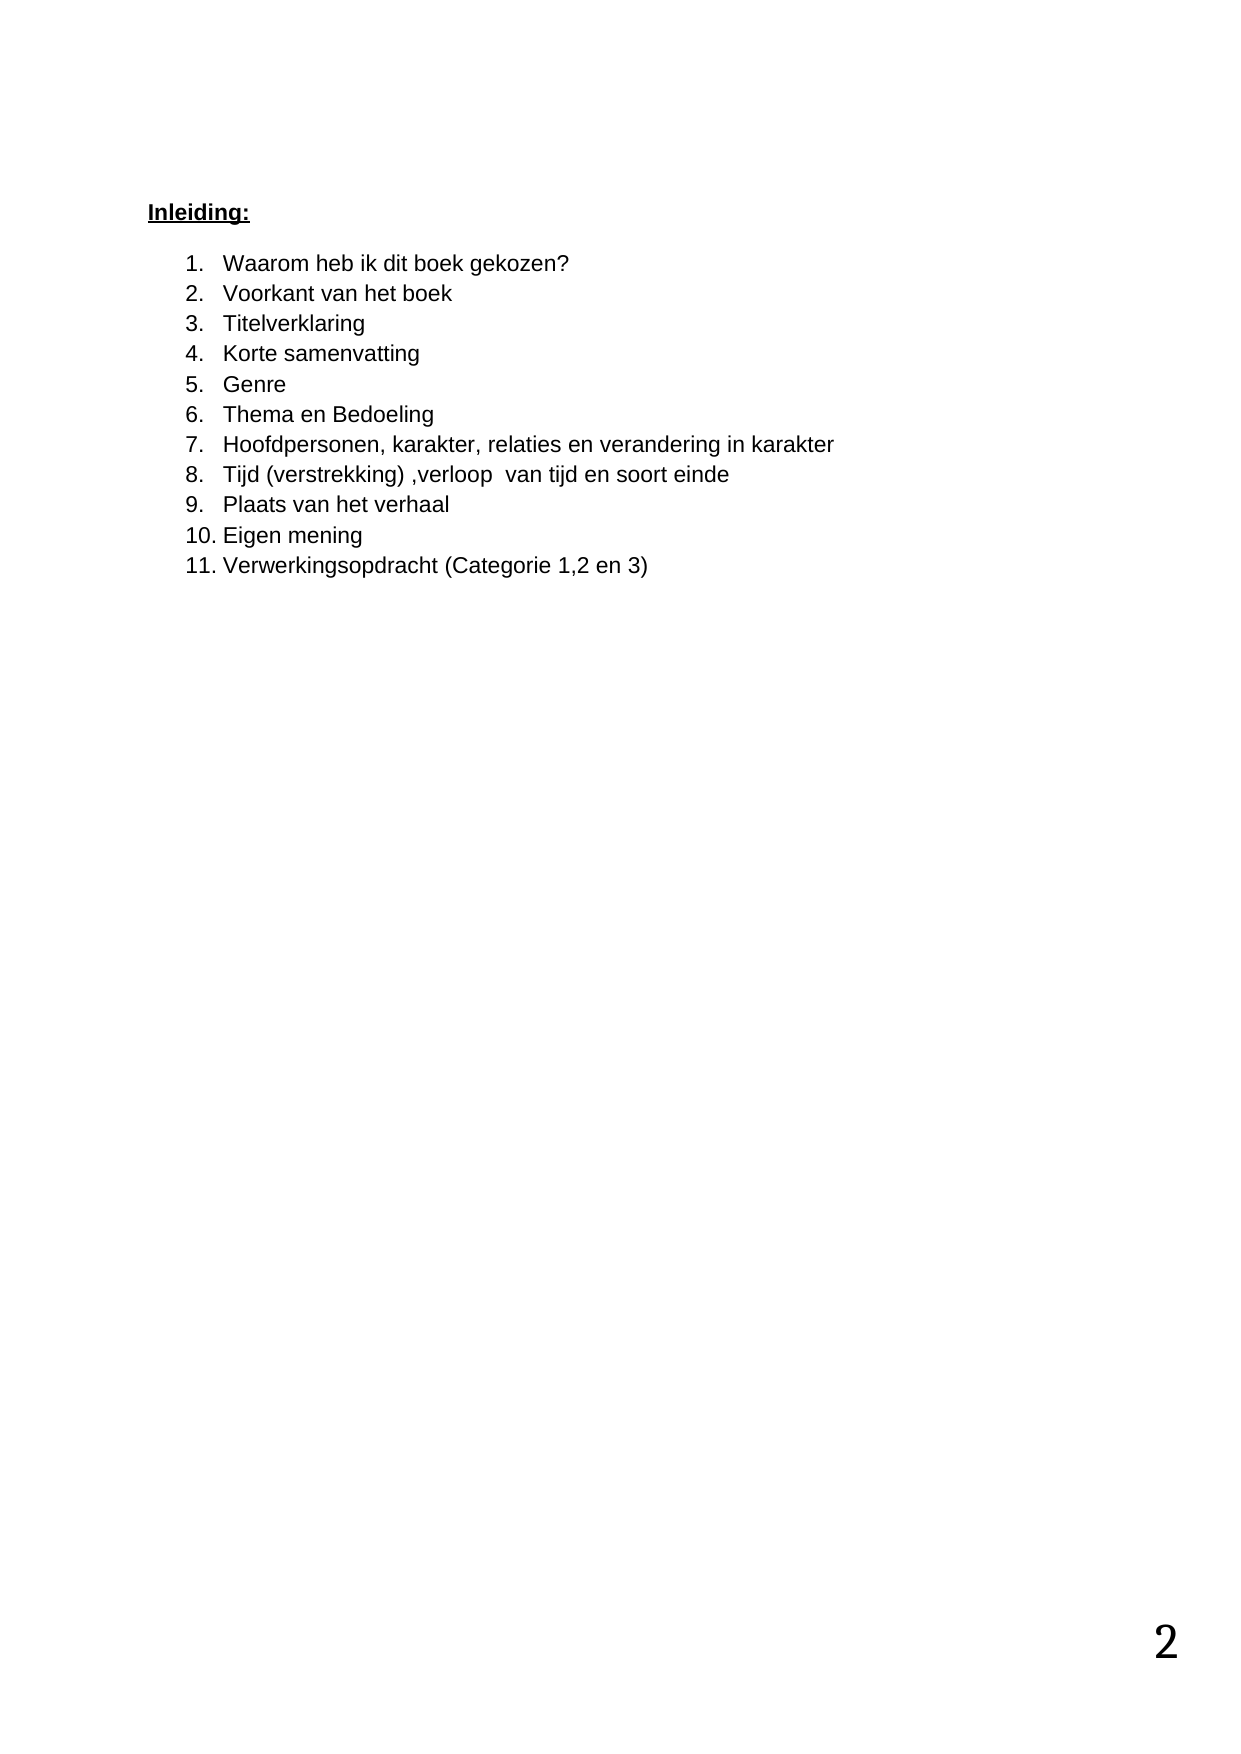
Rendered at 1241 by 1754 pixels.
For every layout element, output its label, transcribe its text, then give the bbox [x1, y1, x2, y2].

list Plaats van het verhaal [185, 491, 1093, 518]
list Waarom heb ik dit boek gekozen? [185, 250, 1093, 276]
list Genre [185, 371, 1093, 397]
list Titelverklaring [185, 310, 1093, 336]
list Hoofdpersonen, karakter, relaties en verandering in karakter [185, 431, 1093, 457]
list Thema en Bedoeling [185, 401, 1093, 427]
list Voorkant van het boek [185, 280, 1093, 306]
text Inleiding: [148, 199, 1093, 225]
list Tijd (verstrekking) ,verloop van tijd en soort einde [185, 461, 1093, 487]
list Eigen mening [185, 522, 1093, 548]
list Korte samenvatting [185, 340, 1093, 367]
list Verwerkingsopdracht (Categorie 1,2 en 3) [185, 552, 1093, 578]
